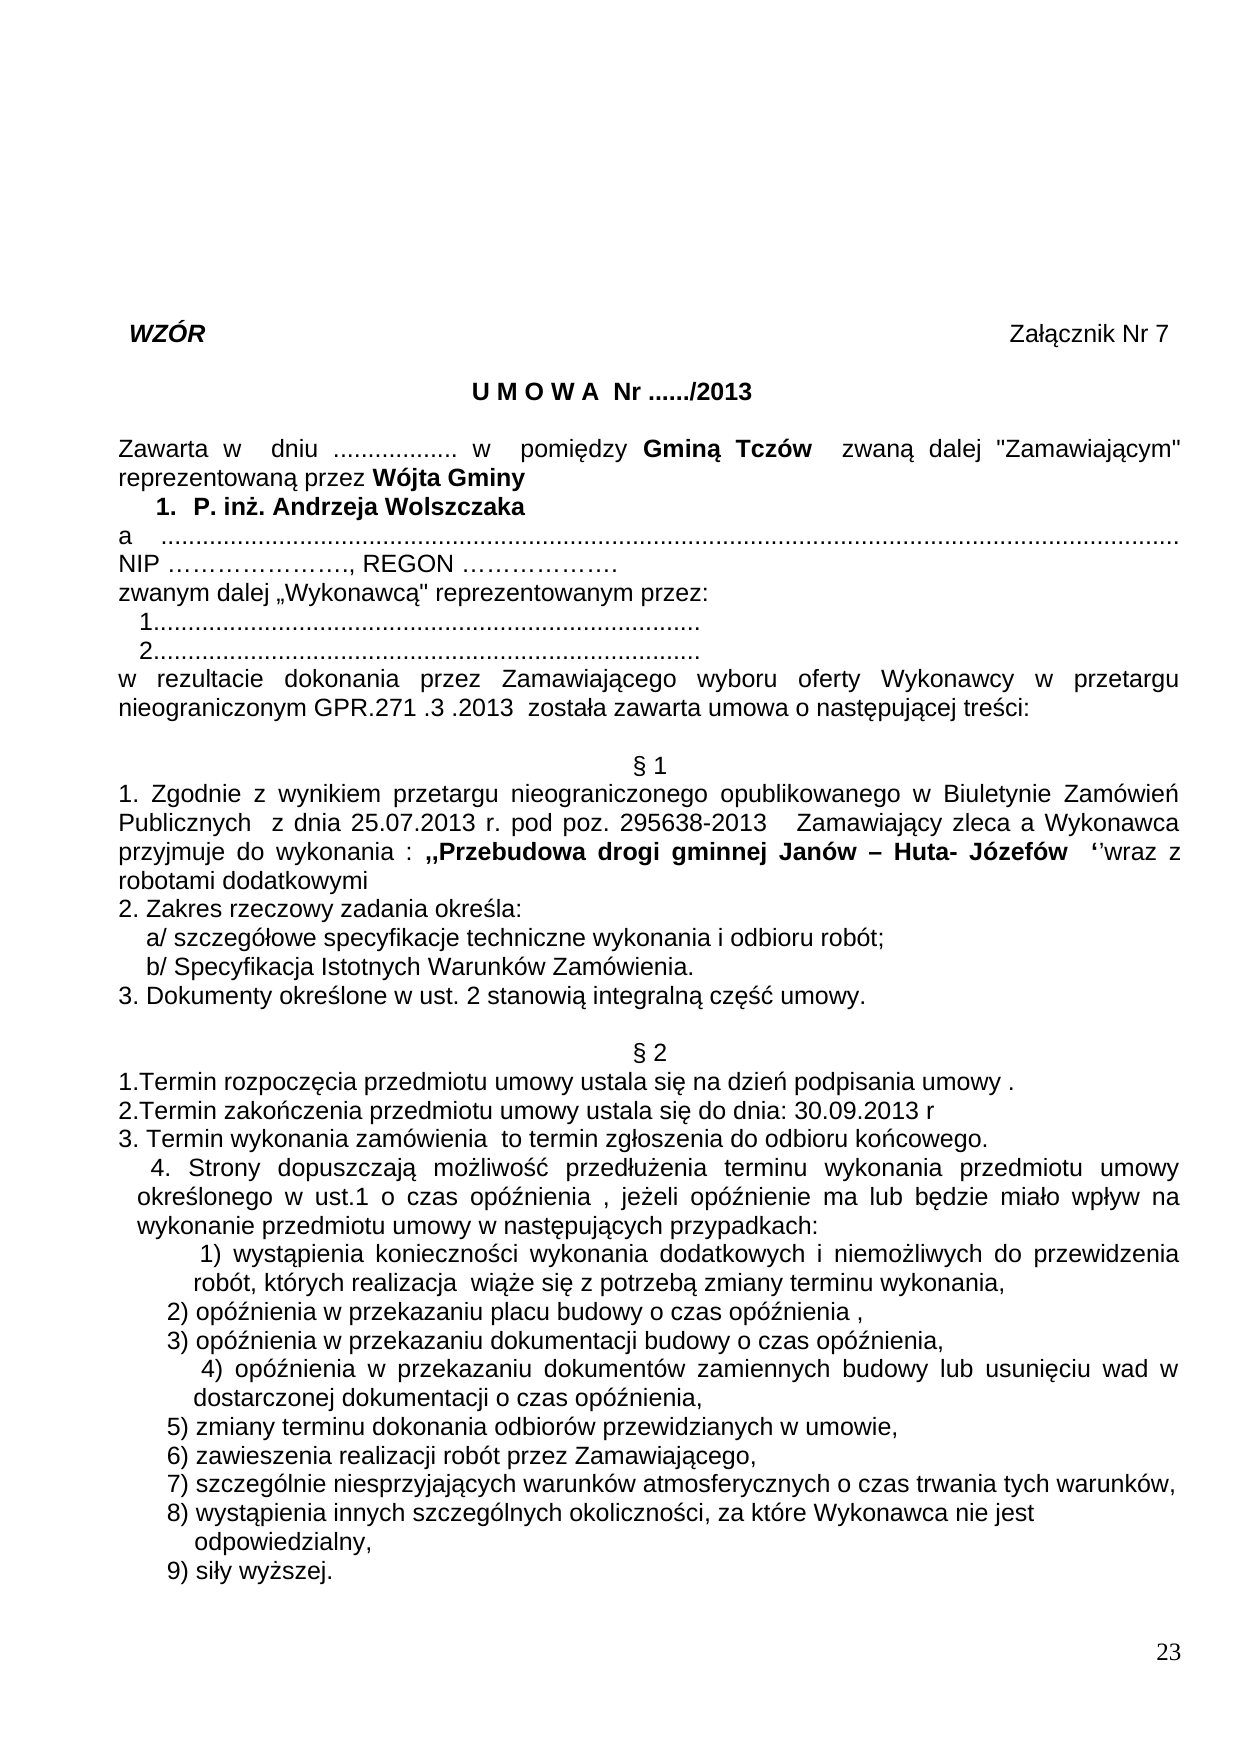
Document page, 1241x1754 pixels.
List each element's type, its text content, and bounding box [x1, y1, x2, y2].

text 3. Termin wykonania zamówienia to termin zgłoszenia do odbioru końcowego. [118, 1124, 1181, 1153]
text w rezultacie dokonania przez Zamawiającego wyboru oferty Wykonawcy w przetargu nieograniczonym GPR.271 .3 .2013 została zawarta umowa o następującej treści: [118, 664, 1181, 722]
text 1. Zgodnie z wynikiem przetargu nieograniczonego opublikowanego w Biuletynie Zamówień Publicznych z dnia 25.07.2013 r. pod poz. 295638-2013 Zamawiający zleca a Wykonawca przyjmuje do wykonania : ,,Przebudowa drogi gminnej Janów – Huta- Józefów ‘’wraz z robotami dodatkowymi [118, 779, 1181, 894]
text 2.Termin zakończenia przedmiotu umowy ustala się do dnia: 30.09.2013 r [118, 1096, 1181, 1124]
text 5) zmiany terminu dokonania odbiorów przewidzianych w umowie, [118, 1412, 1181, 1441]
text 4) opóźnienia w przekazaniu dokumentów zamiennych budowy lub usunięciu wad w dostarczonej dokumentacji o czas opóźnienia, [118, 1354, 1181, 1412]
text WZÓR Załącznik Nr 7 [118, 319, 1181, 348]
text 4. Strony dopuszczają możliwość przedłużenia terminu wykonania przedmiotu umowy określonego w ust.1 o czas opóźnienia , jeżeli opóźnienie ma lub będzie miało wpływ na wykonanie przedmiotu umowy w następujących przypadkach: [99, 1153, 1181, 1239]
text 6) zawieszenia realizacji robót przez Zamawiającego, [118, 1441, 1181, 1469]
text 2. Zakres rzeczowy zadania określa: [118, 894, 1181, 923]
text 1) wystąpienia konieczności wykonania dodatkowych i niemożliwych do przewidzenia robót, których realizacja wiąże się z potrzebą zmiany terminu wykonania, [118, 1239, 1181, 1297]
text 2) opóźnienia w przekazaniu placu budowy o czas opóźnienia , [118, 1297, 1181, 1326]
text zwanym dalej „Wykonawcą" reprezentowanym przez: [118, 578, 1181, 607]
text 9) siły wyższej. [118, 1556, 1181, 1584]
text 1............................................................................... [118, 607, 1181, 636]
text b/ Specyfikacja Istotnych Warunków Zamówienia. [118, 952, 1181, 981]
list P. inż. Andrzeja Wolszczaka [156, 492, 1181, 521]
text § 1 [118, 751, 1181, 779]
text odpowiedzialny, [118, 1527, 1181, 1556]
text Zawarta w dniu .................. w pomiędzy Gminą Tczów zwaną dalej "Zamawiającym" reprezentowaną przez Wójta Gminy [118, 434, 1181, 492]
text § 2 [118, 1038, 1181, 1067]
text 8) wystąpienia innych szczególnych okoliczności, za które Wykonawca nie jest [118, 1498, 1181, 1527]
text 1.Termin rozpoczęcia przedmiotu umowy ustala się na dzień podpisania umowy . [118, 1067, 1181, 1096]
text U M O W A Nr ....../2013 [118, 377, 1181, 406]
text 7) szczególnie niesprzyjających warunków atmosferycznych o czas trwania tych warunków, [118, 1469, 1181, 1498]
text a/ szczegółowe specyfikacje techniczne wykonania i odbioru robót; [118, 923, 1181, 952]
text a ................................................................................................................................................... NIP …………………., REGON ………………. [118, 521, 1181, 578]
text 3. Dokumenty określone w ust. 2 stanowią integralną część umowy. [118, 981, 1181, 1009]
text 3) opóźnienia w przekazaniu dokumentacji budowy o czas opóźnienia, [118, 1326, 1181, 1354]
text 2............................................................................... [118, 636, 1181, 664]
